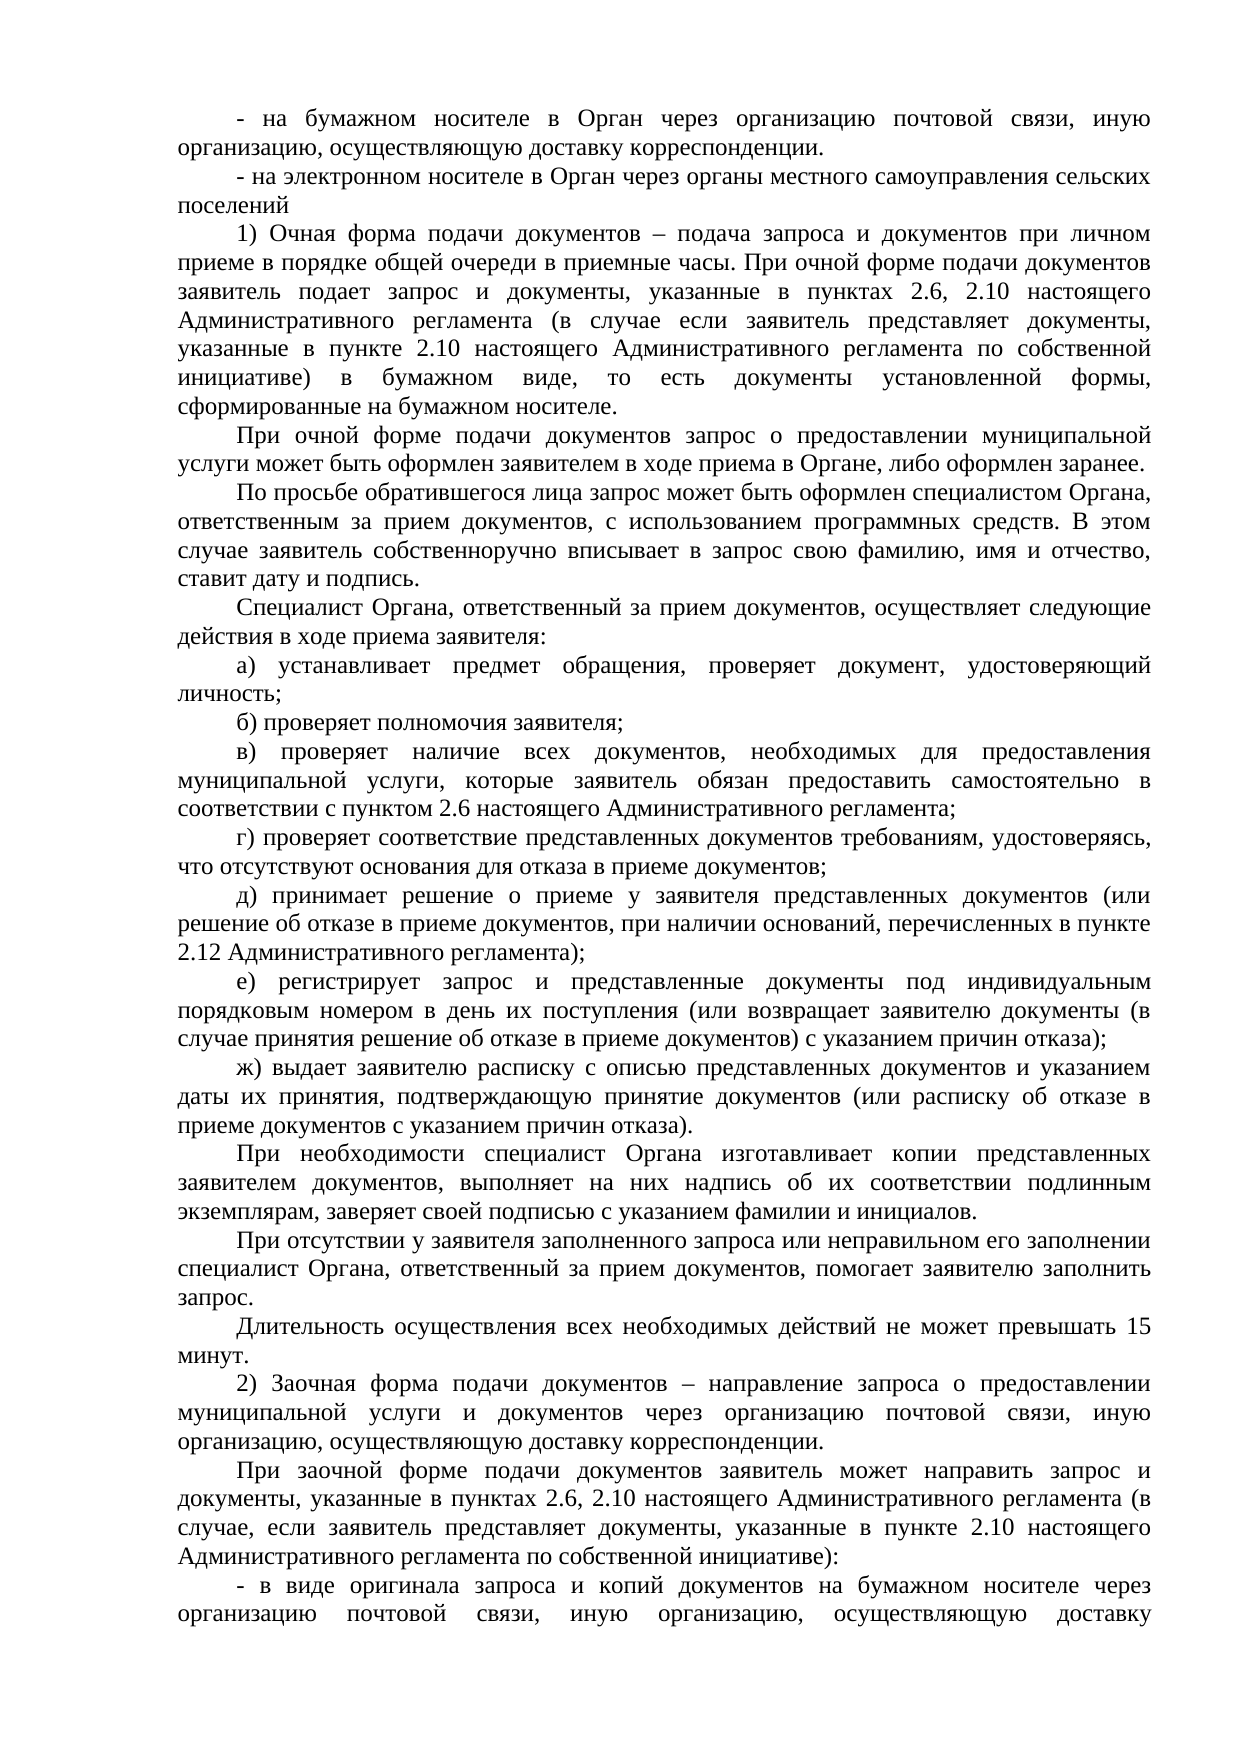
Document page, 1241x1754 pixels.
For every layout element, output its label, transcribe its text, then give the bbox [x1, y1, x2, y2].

text По просьбе обратившегося лица запрос может быть оформлен специалистом Органа, ответственным за прием документов, с использованием программных средств. В этом случае заявитель собственноручно вписывает в запрос свою фамилию, имя и отчество, ставит дату и подпись. [177, 477, 1152, 592]
text При необходимости специалист Органа изготавливает копии представленных заявителем документов, выполняет на них надпись об их соответствии подлинным экземплярам, заверяет своей подписью с указанием фамилии и инициалов. [177, 1138, 1152, 1225]
text д) принимает решение о приеме у заявителя представленных документов (или решение об отказе в приеме документов, при наличии оснований, перечисленных в пункте 2.12 Административного регламента); [177, 880, 1152, 966]
text 2) Заочная форма подачи документов – направление запроса о предоставлении муниципальной услуги и документов через организацию почтовой связи, иную организацию, осуществляющую доставку корреспонденции. [177, 1368, 1152, 1455]
text а) устанавливает предмет обращения, проверяет документ, удостоверяющий личность; [177, 650, 1152, 707]
text При очной форме подачи документов запрос о предоставлении муниципальной услуги может быть оформлен заявителем в ходе приема в Органе, либо оформлен заранее. [177, 420, 1152, 477]
text При заочной форме подачи документов заявитель может направить запрос и документы, указанные в пунктах 2.6, 2.10 настоящего Административного регламента (в случае, если заявитель представляет документы, указанные в пункте 2.10 настоящего Административного регламента по собственной инициативе): [177, 1455, 1152, 1570]
text При отсутствии у заявителя заполненного запроса или неправильном его заполнении специалист Органа, ответственный за прием документов, помогает заявителю заполнить запрос. [177, 1225, 1152, 1311]
text в) проверяет наличие всех документов, необходимых для предоставления муниципальной услуги, которые заявитель обязан предоставить самостоятельно в соответствии с пунктом 2.6 настоящего Административного регламента; [177, 736, 1152, 822]
text б) проверяет полномочия заявителя; [177, 707, 1152, 736]
text 1) Очная форма подачи документов – подача запроса и документов при личном приеме в порядке общей очереди в приемные часы. При очной форме подачи документов заявитель подает запрос и документы, указанные в пунктах 2.6, 2.10 настоящего Административного регламента (в случае если заявитель представляет документы, указанные в пункте 2.10 настоящего Административного регламента по собственной инициативе) в бумажном виде, то есть документы установленной формы, сформированные на бумажном носителе. [177, 218, 1152, 420]
text е) регистрирует запрос и представленные документы под индивидуальным порядковым номером в день их поступления (или возвращает заявителю документы (в случае принятия решение об отказе в приеме документов) с указанием причин отказа); [177, 966, 1152, 1052]
text г) проверяет соответствие представленных документов требованиям, удостоверяясь, что отсутствуют основания для отказа в приеме документов; [177, 822, 1152, 880]
text Специалист Органа, ответственный за прием документов, осуществляет следующие действия в ходе приема заявителя: [177, 592, 1152, 650]
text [177, 1570, 1152, 1627]
text - на электронном носителе в Орган через органы местного самоуправления сельских поселений [177, 161, 1152, 218]
text ж) выдает заявителю расписку с описью представленных документов и указанием даты их принятия, подтверждающую принятие документов (или расписку об отказе в приеме документов с указанием причин отказа). [177, 1052, 1152, 1138]
text - на бумажном носителе в Орган через организацию почтовой связи, иную организацию, осуществляющую доставку корреспонденции. [177, 103, 1152, 161]
text Длительность осуществления всех необходимых действий не может превышать 15 минут. [177, 1311, 1152, 1368]
